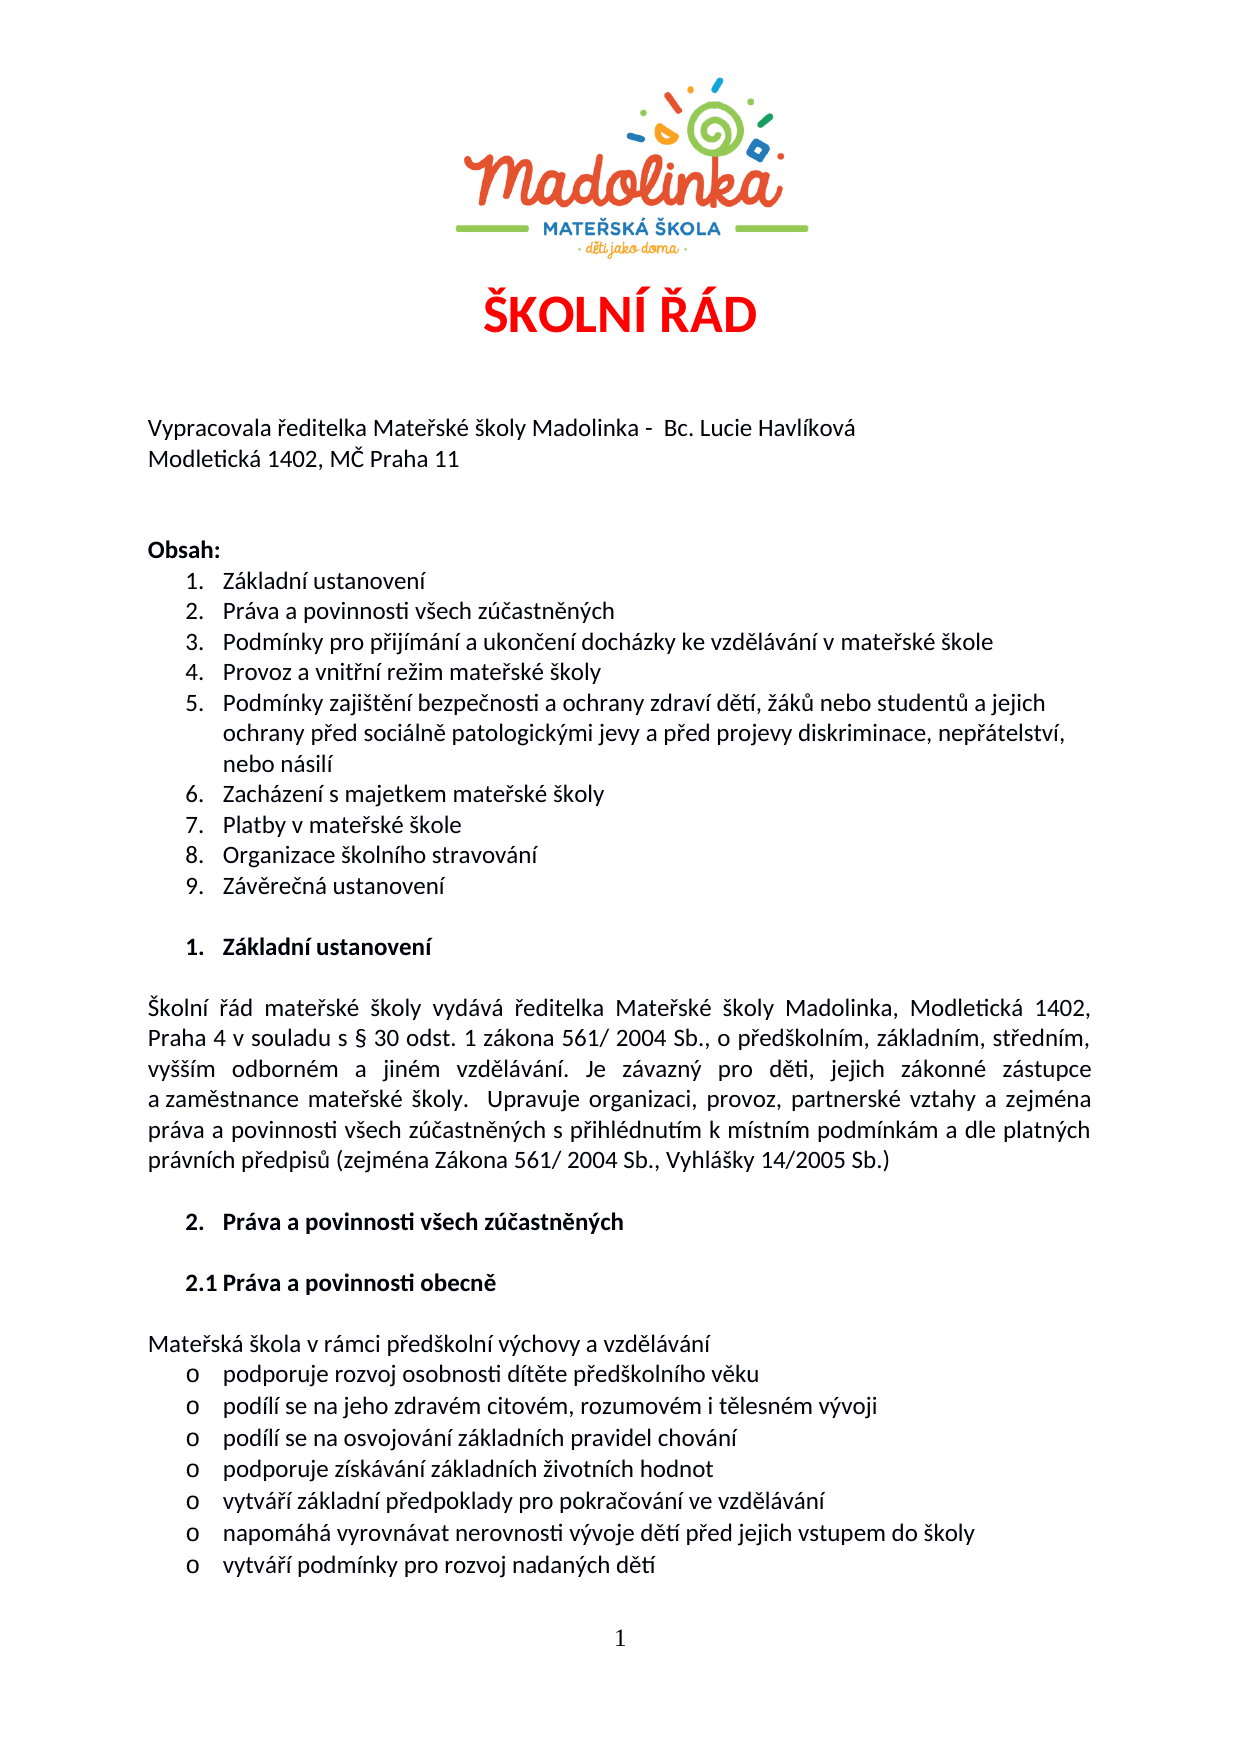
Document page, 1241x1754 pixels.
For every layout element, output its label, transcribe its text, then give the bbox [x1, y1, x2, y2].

list Platby v mateřské škole [185, 809, 1093, 839]
list vytváří podmínky pro rozvoj nadaných dětí [185, 1549, 1093, 1581]
text Modletická 1402, MČ Praha 11 [148, 443, 1093, 473]
list Organizace školního stravování [185, 839, 1093, 870]
list Práva a povinnosti všech zúčastněných [185, 1206, 1093, 1236]
text Vypracovala ředitelka Mateřské školy Madolinka - Bc. Lucie Havlíková [148, 412, 1093, 443]
list podporuje získávání základních životních hodnot [185, 1454, 1093, 1485]
text Obsah: [148, 534, 1093, 565]
list podílí se na jeho zdravém citovém, rozumovém i tělesném vývoji [185, 1390, 1093, 1422]
list napomáhá vyrovnávat nerovnosti vývoje dětí před jejich vstupem do školy [185, 1517, 1093, 1549]
list podporuje rozvoj osobnosti dítěte předškolního věku [185, 1358, 1093, 1390]
list Provoz a vnitřní režim mateřské školy [185, 656, 1093, 687]
list Zacházení s majetkem mateřské školy [185, 778, 1093, 809]
text Mateřská škola v rámci předškolní výchovy a vzdělávání [148, 1328, 1093, 1358]
list Podmínky zajištění bezpečnosti a ochrany zdraví dětí, žáků nebo studentů a jejich ochrany před sociálně patologickými jevy a před projevy diskriminace, nepřátelství, nebo násilí [185, 687, 1093, 778]
list Závěrečná ustanovení [185, 870, 1093, 901]
text Školní řád mateřské školy vydává ředitelka Mateřské školy Madolinka, Modletická 1402, Praha 4 v souladu s § 30 odst. 1 zákona 561/ 2004 Sb., o předškolním, základním, středním, vyšším odborném a jiném vzdělávání. Je závazný pro děti, jejich zákonné zástupce a zaměstnance mateřské školy. Upravuje organizaci, provoz, partnerské vztahy a zejména práva a povinnosti všech zúčastněných s přihlédnutím k místním podmínkám a dle platných právních předpisů (zejména Zákona 561/ 2004 Sb., Vyhlášky 14/2005 Sb.) [148, 992, 1093, 1175]
list Práva a povinnosti obecně [185, 1267, 1093, 1297]
list Základní ustanovení [185, 565, 1093, 595]
text ŠKOLNÍ ŘÁD [148, 280, 1093, 346]
list vytváří základní předpoklady pro pokračování ve vzdělávání [185, 1485, 1093, 1517]
list Podmínky pro přijímání a ukončení docházky ke vzdělávání v mateřské škole [185, 626, 1093, 656]
list Základní ustanovení [185, 931, 1093, 962]
list podílí se na osvojování základních pravidel chování [185, 1422, 1093, 1454]
list Práva a povinnosti všech zúčastněných [185, 595, 1093, 626]
picture [383, 29, 880, 280]
